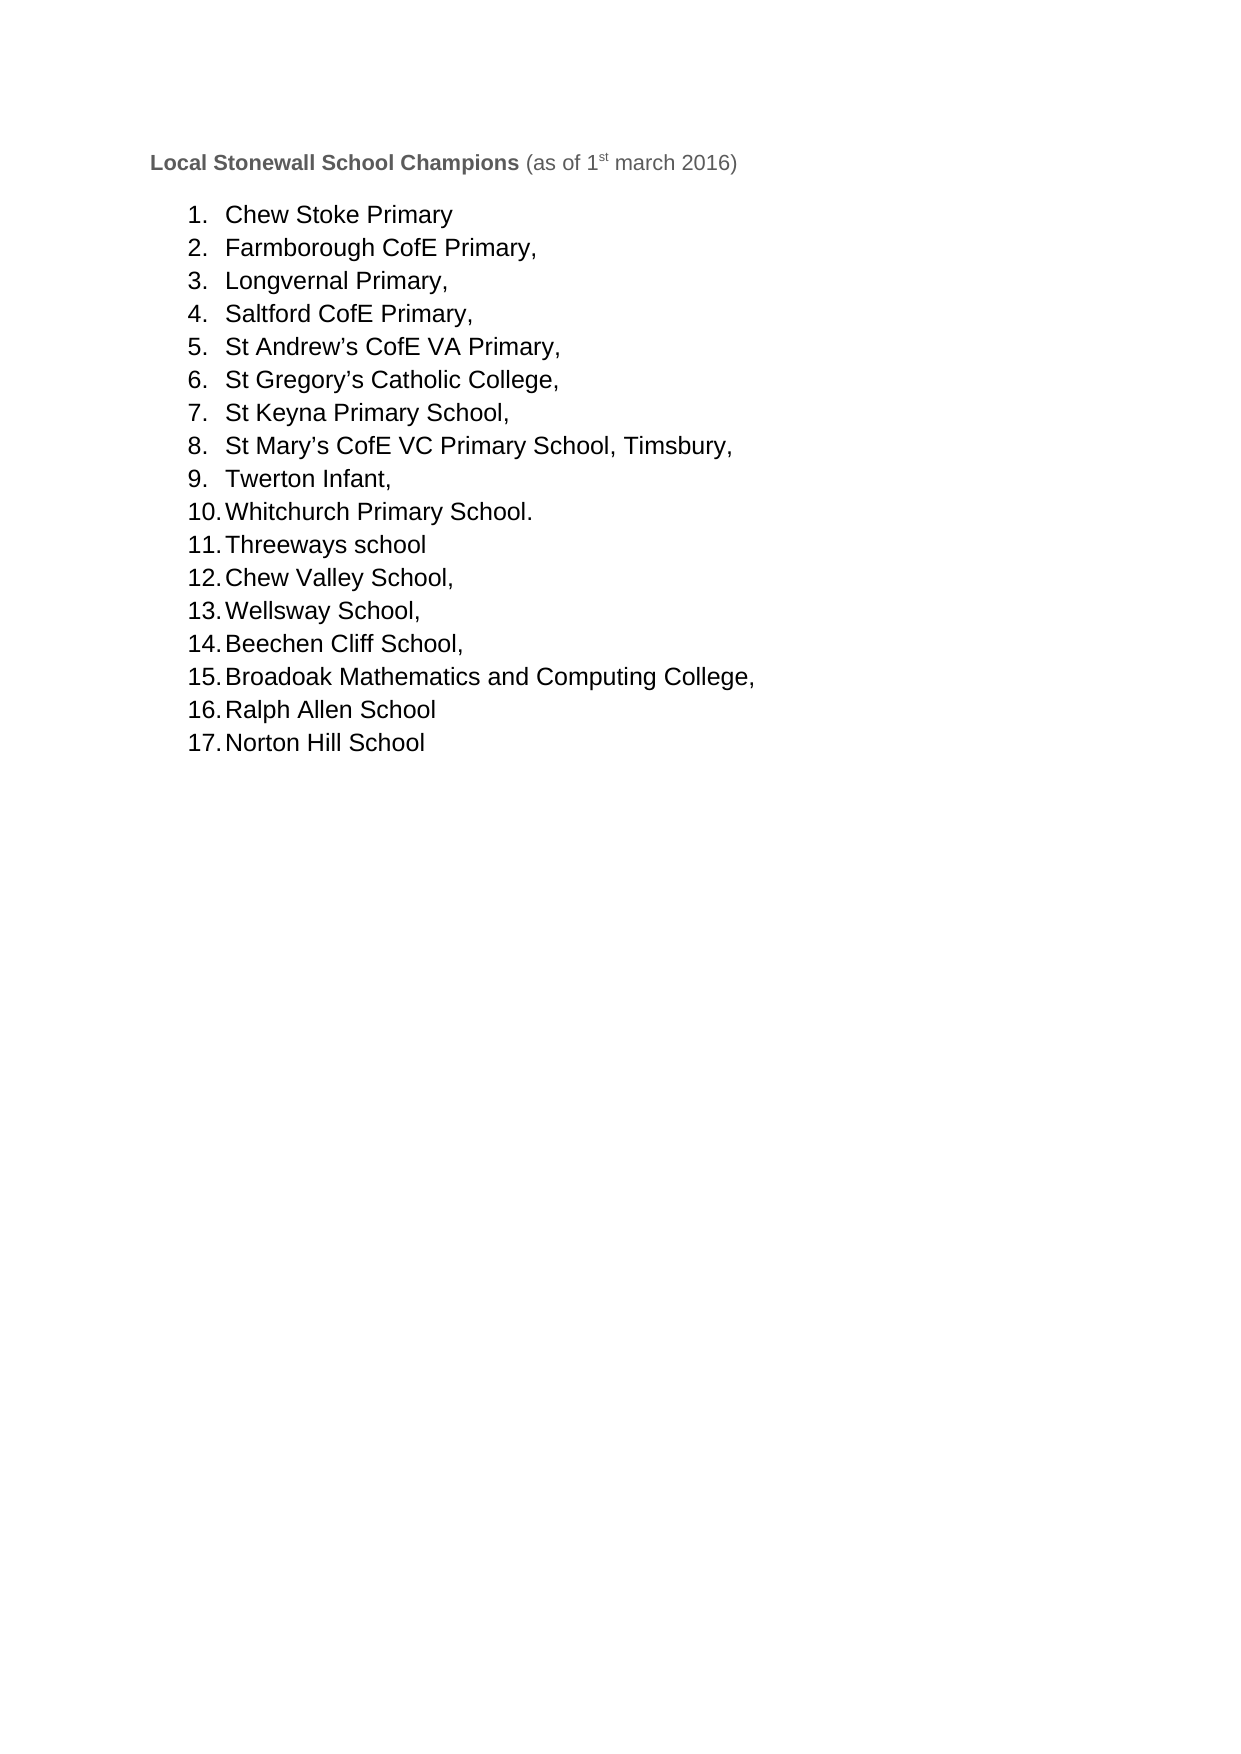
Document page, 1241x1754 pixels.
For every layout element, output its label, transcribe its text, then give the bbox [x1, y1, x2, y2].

list Norton Hill School [187, 728, 1090, 757]
list Farmborough CofE Primary, [187, 233, 1090, 262]
list Chew Valley School, [187, 563, 1090, 592]
list Saltford CofE Primary, [187, 299, 1090, 328]
list St Mary’s CofE VC Primary School, Timsbury, [187, 431, 1090, 460]
list St Gregory’s Catholic College, [187, 365, 1090, 394]
list St Keyna Primary School, [187, 398, 1090, 427]
list Broadoak Mathematics and Computing College, [187, 662, 1090, 691]
list Threeways school [187, 530, 1090, 559]
list St Andrew’s CofE VA Primary, [187, 332, 1090, 361]
text Local Stonewall School Champions (as of 1st march 2016) [150, 150, 1090, 175]
list Chew Stoke Primary [187, 200, 1090, 228]
list Wellsway School, [187, 596, 1090, 625]
list Longvernal Primary, [187, 266, 1090, 294]
list Twerton Infant, [187, 464, 1090, 493]
list Whitchurch Primary School. [187, 497, 1090, 526]
list Beechen Cliff School, [187, 629, 1090, 658]
list Ralph Allen School [187, 695, 1090, 724]
